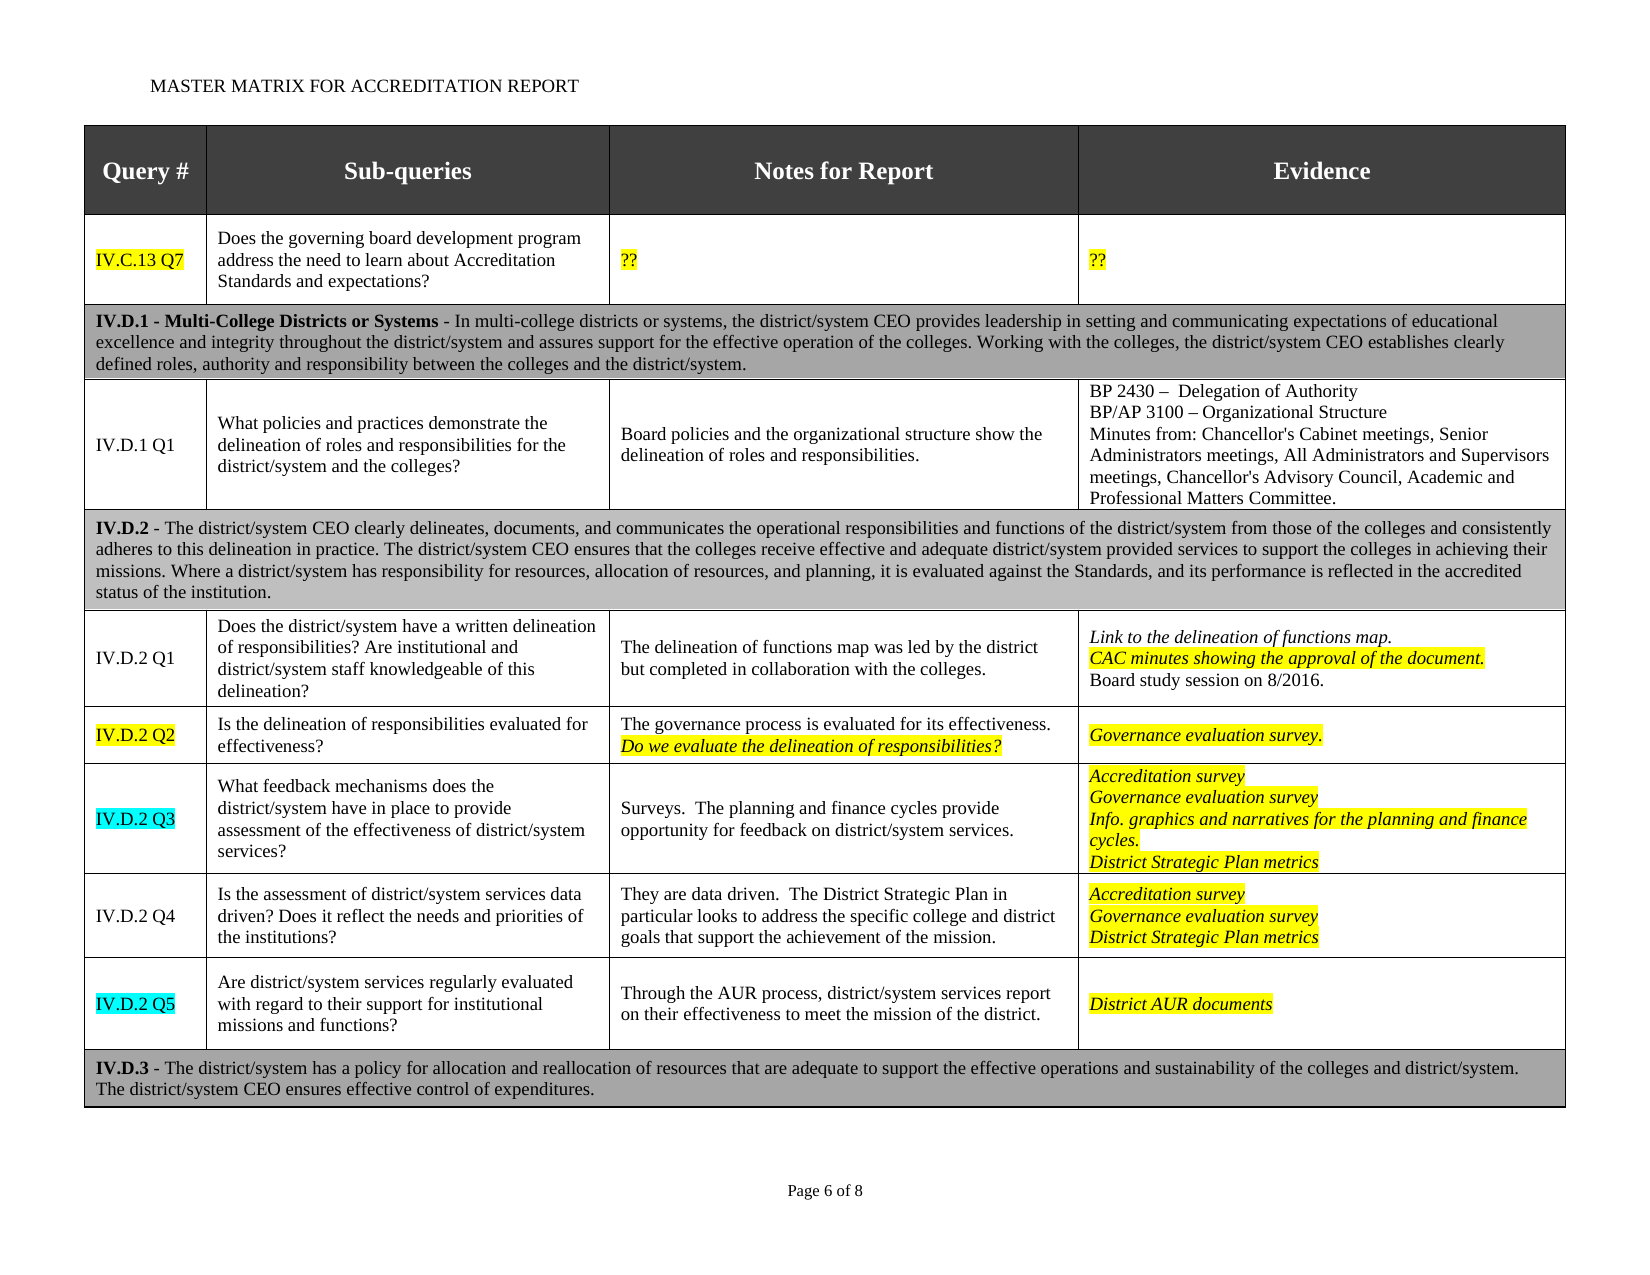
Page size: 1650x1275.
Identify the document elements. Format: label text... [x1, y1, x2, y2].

table_header Sub-queries [207, 126, 609, 214]
table_cell IV.D.2 - The district/system CEO clearly delineates, documents, and communicates the operational responsibilities and functions of the district/system from those of the colleges and consistently adheres to this delineation in practice. The district/system CEO ensures that the colleges receive effective and adequate district/system provided services to support the colleges in achieving their missions. Where a district/system has responsibility for resources, allocation of resources, and planning, it is evaluated against the Standards, and its performance is reflected in the accredited status of the institution. [85, 510, 1565, 609]
table_cell IV.D.1 - Multi-College Districts or Systems - In multi-college districts or systems, the district/system CEO provides leadership in setting and communicating expectations of educational excellence and integrity throughout the district/system and assures support for the effective operation of the colleges. Working with the colleges, the district/system CEO establishes clearly defined roles, authority and responsibility between the colleges and the district/system. [85, 305, 1565, 378]
table_cell Through the AUR process, district/system services report on their effectiveness to meet the mission of the district. [610, 958, 1078, 1049]
table_cell IV.D.2 Q5 [85, 958, 206, 1049]
table_cell IV.C.13 Q7 [85, 215, 206, 304]
table_cell Accreditation survey Governance evaluation survey District Strategic Plan metrics [1079, 874, 1565, 957]
table_header Query # [85, 126, 206, 214]
table_cell BP 2430 – Delegation of Authority BP/AP 3100 – Organizational Structure Minutes from: Chancellor's Cabinet meetings, Senior Administrators meetings, All Administrators and Supervisors meetings, Chancellor's Advisory Council, Academic and Professional Matters Committee. [1079, 380, 1565, 509]
table_cell IV.D.3 - The district/system has a policy for allocation and reallocation of resources that are adequate to support the effective operations and sustainability of the colleges and district/system. The district/system CEO ensures effective control of expenditures. [85, 1050, 1565, 1106]
table_cell The governance process is evaluated for its effectiveness. Do we evaluate the delineation of responsibilities? [610, 707, 1078, 763]
table_cell IV.D.1 Q1 [85, 380, 206, 509]
table_cell Link to the delineation of functions map. CAC minutes showing the approval of the document. Board study session on 8/2016. [1079, 611, 1565, 706]
table_cell What policies and practices demonstrate the delineation of roles and responsibilities for the district/system and the colleges? [207, 380, 609, 509]
table_cell Does the district/system have a written delineation of responsibilities? Are institutional and district/system staff knowledgeable of this delineation? [207, 611, 609, 706]
table_cell ?? [1079, 215, 1565, 304]
table_cell Does the governing board development program address the need to learn about Accreditation Standards and expectations? [207, 215, 609, 304]
table_header Evidence [1079, 126, 1565, 214]
table_cell Is the delineation of responsibilities evaluated for effectiveness? [207, 707, 609, 763]
table_cell Is the assessment of district/system services data driven? Does it reflect the needs and priorities of the institutions? [207, 874, 609, 957]
table_header Notes for Report [610, 126, 1078, 214]
table_cell ?? [610, 215, 1078, 304]
table_cell Are district/system services regularly evaluated with regard to their support for institutional missions and functions? [207, 958, 609, 1049]
table_cell Surveys. The planning and finance cycles provide opportunity for feedback on district/system services. [610, 764, 1078, 873]
table_cell IV.D.2 Q2 [85, 707, 206, 763]
table_cell The delineation of functions map was led by the district but completed in collaboration with the colleges. [610, 611, 1078, 706]
table_cell IV.D.2 Q3 [85, 764, 206, 873]
table_cell Board policies and the organizational structure show the delineation of roles and responsibilities. [610, 380, 1078, 509]
table_cell District AUR documents [1079, 958, 1565, 1049]
table_cell What feedback mechanisms does the district/system have in place to provide assessment of the effectiveness of district/system services? [207, 764, 609, 873]
table_cell IV.D.2 Q4 [85, 874, 206, 957]
table_cell IV.D.2 Q1 [85, 611, 206, 706]
table_cell They are data driven. The District Strategic Plan in particular looks to address the specific college and district goals that support the achievement of the mission. [610, 874, 1078, 957]
table_cell Accreditation survey Governance evaluation survey Info. graphics and narratives for the planning and finance cycles. District Strategic Plan metrics [1079, 764, 1565, 873]
table_cell Governance evaluation survey. [1079, 707, 1565, 763]
